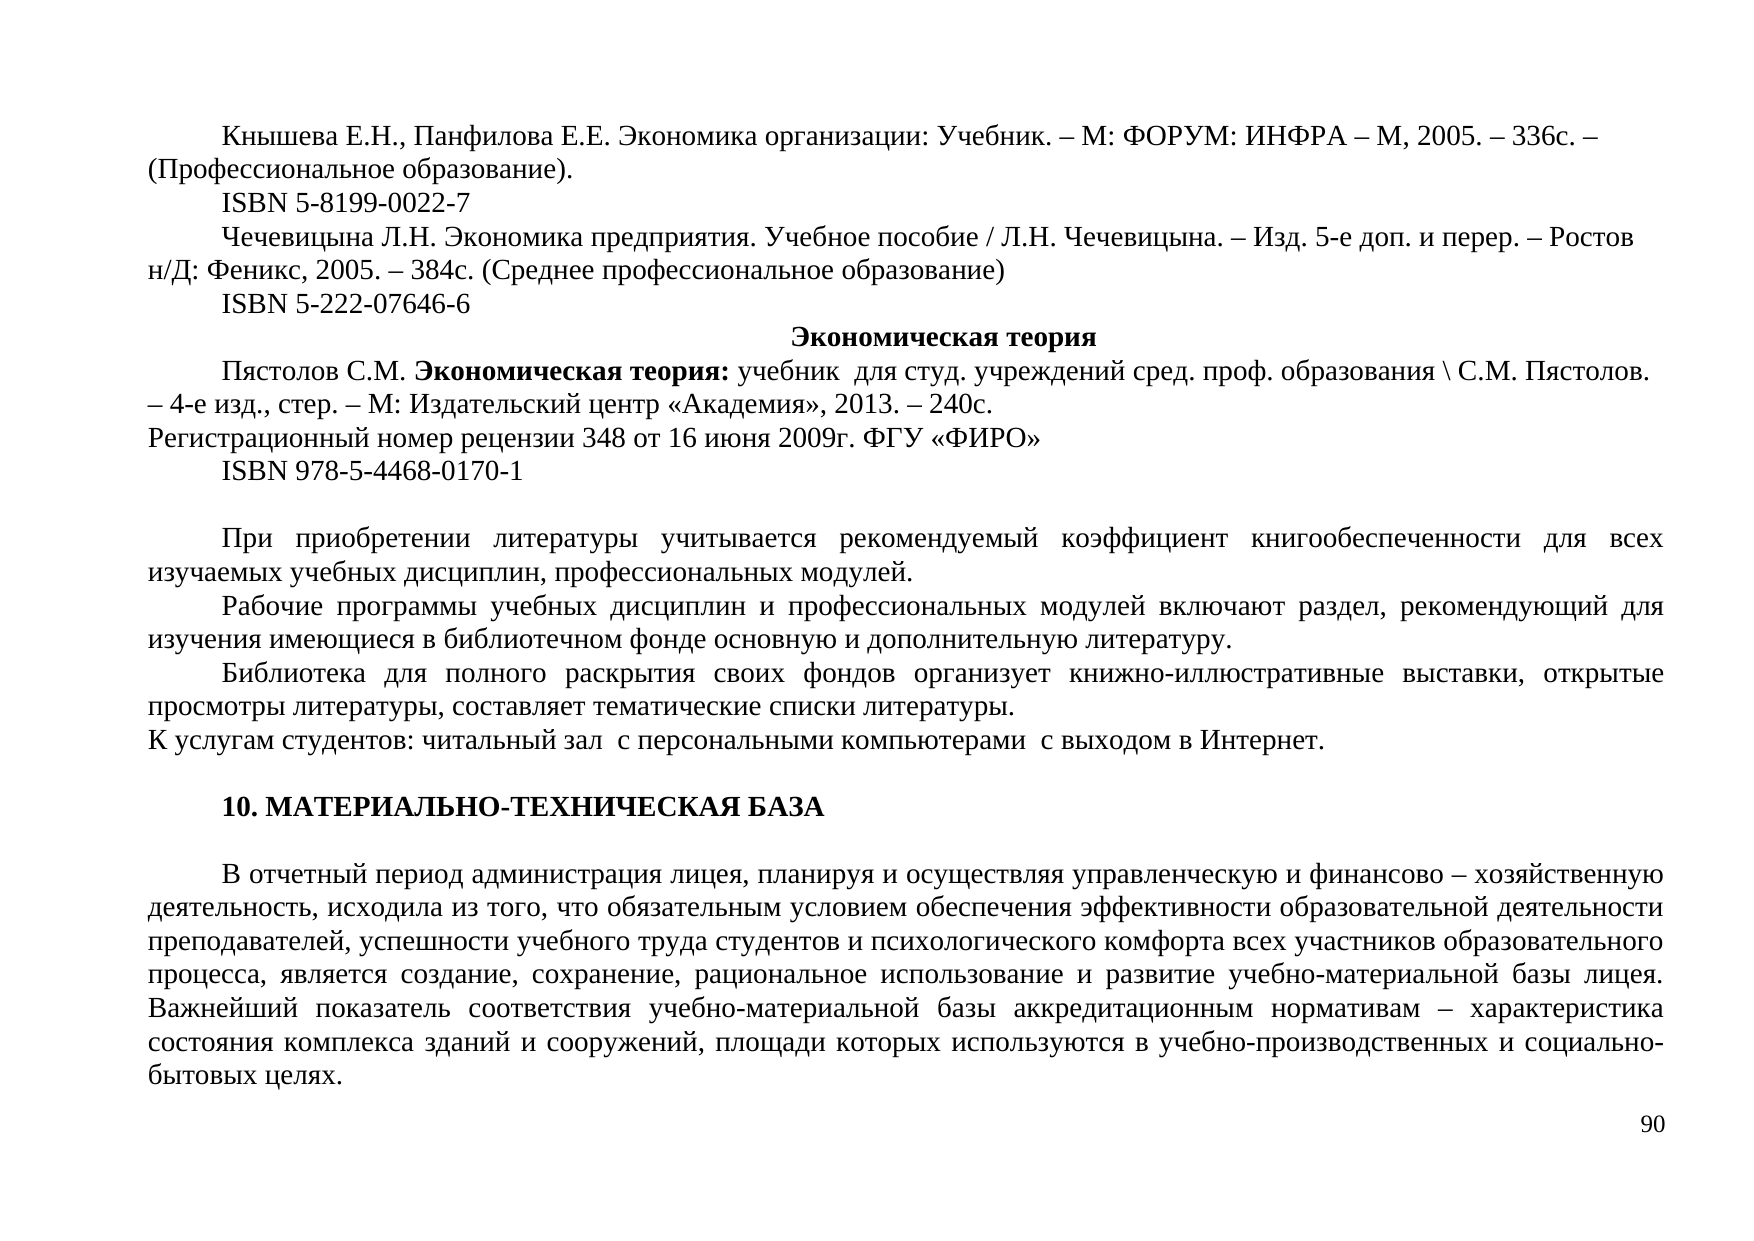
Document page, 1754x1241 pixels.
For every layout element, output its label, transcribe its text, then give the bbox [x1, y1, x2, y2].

text При приобретении литературы учитывается рекомендуемый коэффициент книгообеспеченности для всех изучаемых учебных дисциплин, профессиональных модулей. [148, 521, 1665, 588]
text Кнышева Е.Н., Панфилова Е.Е. Экономика организации: Учебник. – М: ФОРУМ: ИНФРА – М, 2005. – 336с. – (Профессиональное образование). [148, 118, 1665, 185]
text Пястолов С.М. Экономическая теория: учебник для студ. учреждений сред. проф. образования \ С.М. Пястолов. – 4-е изд., стер. – М: Издательский центр «Академия», 2013. – 240с. [148, 353, 1665, 420]
text В отчетный период администрация лицея, планируя и осуществляя управленческую и финансово – хозяйственную деятельность, исходила из того, что обязательным условием обеспечения эффективности образовательной деятельности преподавателей, успешности учебного труда студентов и психологического комфорта всех участников образовательного процесса, является создание, сохранение, рациональное использование и развитие учебно-материальной базы лицея. Важнейший показатель соответствия учебно-материальной базы аккредитационным нормативам – характеристика состояния комплекса зданий и сооружений, площади которых используются в учебно-производственных и социально-бытовых целях. [148, 856, 1665, 1091]
text ISBN 978-5-4468-0170-1 [148, 453, 1665, 487]
text ISBN 5-8199-0022-7 [148, 185, 1665, 219]
text Чечевицына Л.Н. Экономика предприятия. Учебное пособие / Л.Н. Чечевицына. – Изд. 5-е доп. и перер. – Ростов н/Д: Феникс, 2005. – 384с. (Среднее профессиональное образование) [148, 219, 1665, 286]
text Библиотека для полного раскрытия своих фондов организует книжно-иллюстративные выставки, открытые просмотры литературы, составляет тематические списки литературы. [148, 655, 1665, 722]
text 10. МАТЕРИАЛЬНО-ТЕХНИЧЕСКАЯ БАЗА [148, 789, 1665, 822]
text Рабочие программы учебных дисциплин и профессиональных модулей включают раздел, рекомендующий для изучения имеющиеся в библиотечном фонде основную и дополнительную литературу. [148, 588, 1665, 655]
text Экономическая теория [148, 319, 1665, 353]
text К услугам студентов: читальный зал с персональными компьютерами с выходом в Интернет. [148, 722, 1665, 755]
text ISBN 5-222-07646-6 [148, 286, 1665, 319]
text Регистрационный номер рецензии 348 от 16 июня 2009г. ФГУ «ФИРО» [148, 420, 1665, 453]
